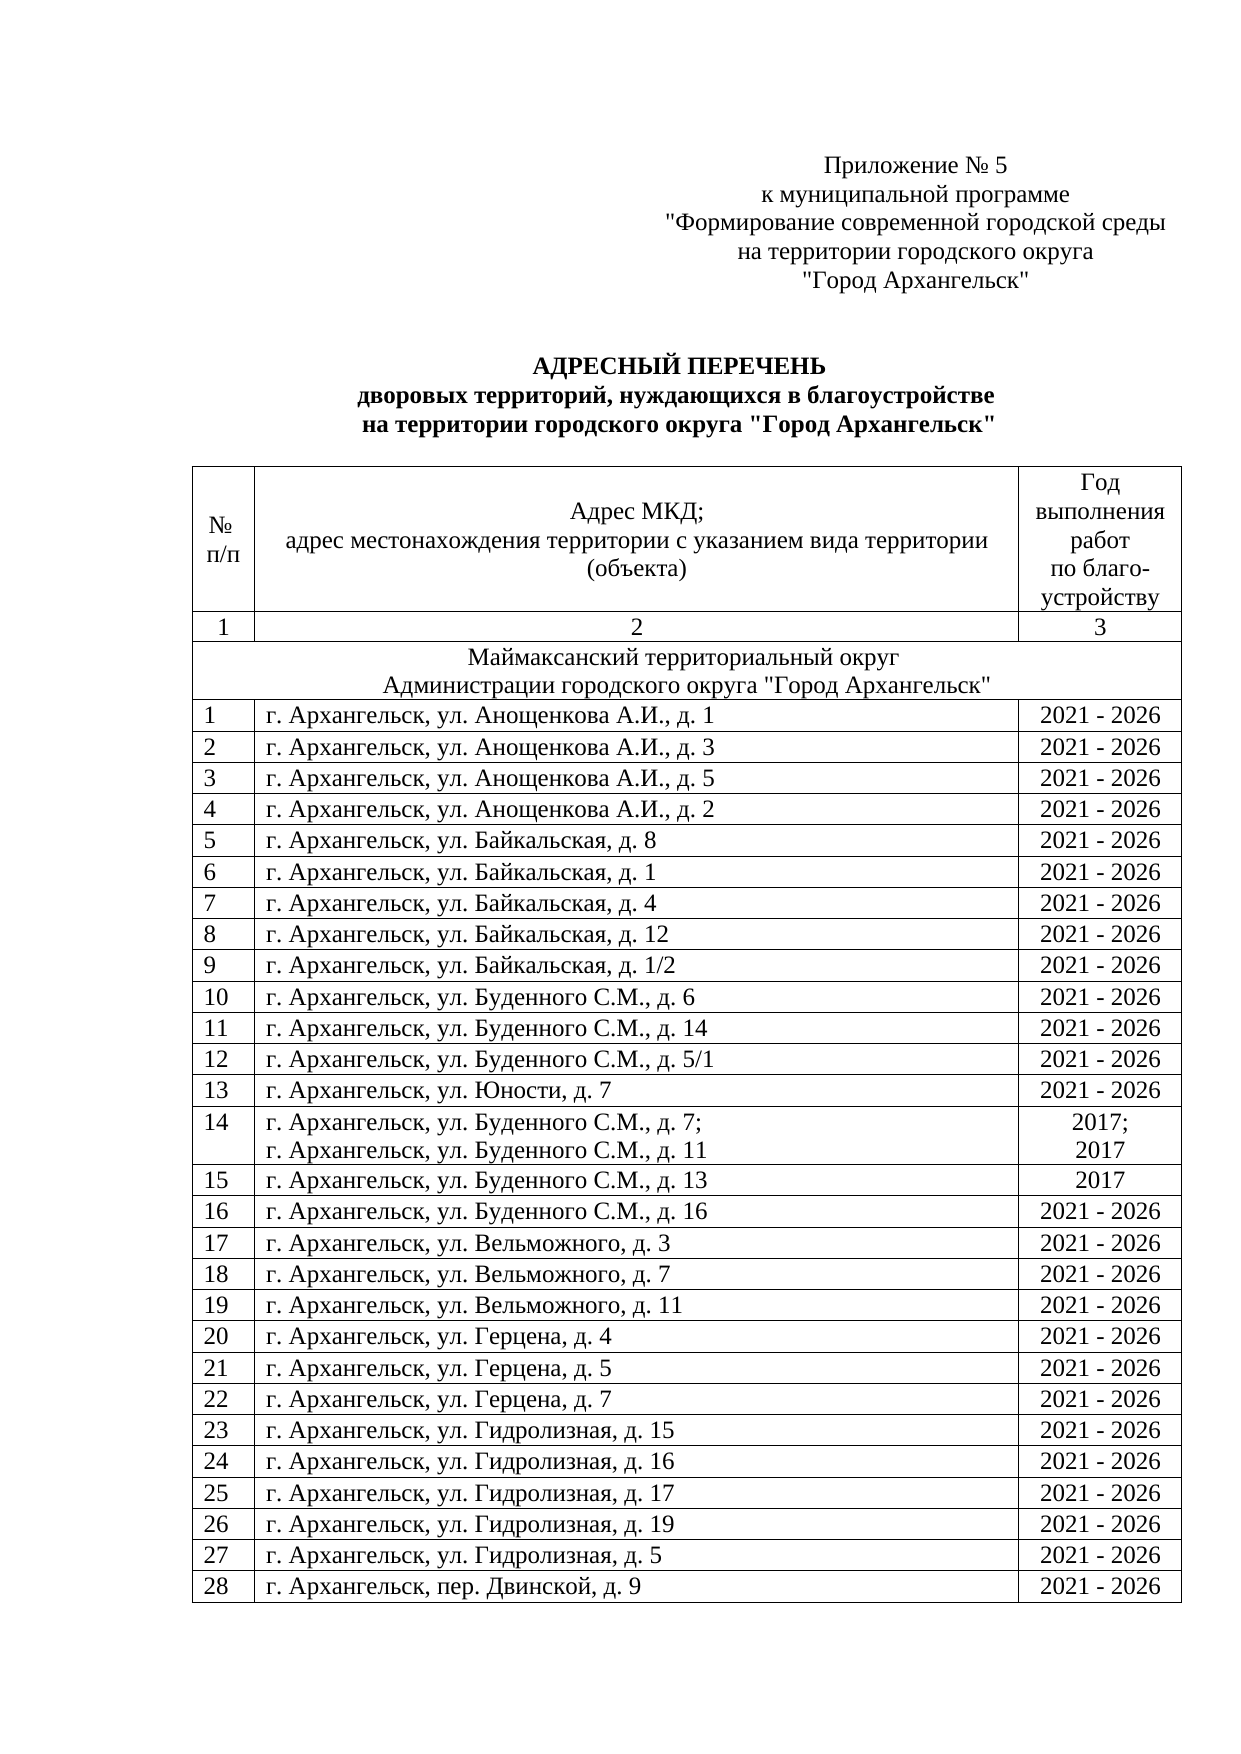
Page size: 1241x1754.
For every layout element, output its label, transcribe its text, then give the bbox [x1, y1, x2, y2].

table_cell 2021 - 2026 [1019, 1509, 1181, 1539]
table_cell 2021 - 2026 [1019, 1075, 1181, 1106]
table_cell 2021 - 2026 [1019, 1353, 1181, 1383]
text на территории городского округа [650, 236, 1181, 265]
table_cell 6 [193, 857, 254, 887]
table_cell г. Архангельск, ул. Байкальская, д. 4 [255, 888, 1018, 918]
table_cell 2021 - 2026 [1019, 1540, 1181, 1570]
table_cell 1 [193, 700, 254, 731]
table_cell г. Архангельск, ул. Буденного С.М., д. 5/1 [255, 1044, 1018, 1074]
table_cell 2021 - 2026 [1019, 1446, 1181, 1477]
table_cell г. Архангельск, ул. Герцена, д. 7 [255, 1384, 1018, 1414]
table_cell 2021 - 2026 [1019, 1259, 1181, 1289]
table_cell 7 [193, 888, 254, 918]
table_cell г. Архангельск, ул. Буденного С.М., д. 7; г. Архангельск, ул. Буденного С.М., д. 11 [255, 1107, 1018, 1164]
table_header Год выполнения работ по благо- устройству [1019, 467, 1181, 611]
table_cell 2 [193, 732, 254, 762]
table_cell 2021 - 2026 [1019, 919, 1181, 949]
table_cell г. Архангельск, ул. Буденного С.М., д. 6 [255, 982, 1018, 1012]
table_cell 11 [193, 1013, 254, 1043]
table_cell 13 [193, 1075, 254, 1106]
table_cell г. Архангельск, ул. Байкальская, д. 1 [255, 857, 1018, 887]
table_cell 23 [193, 1415, 254, 1445]
table_cell Маймаксанский территориальный округ Администрации городского округа "Город Архангельск" [193, 642, 1181, 699]
table_cell 27 [193, 1540, 254, 1570]
table_cell г. Архангельск, ул. Буденного С.М., д. 16 [255, 1196, 1018, 1227]
table_cell 9 [193, 950, 254, 981]
text "Город Архангельск" [650, 265, 1181, 294]
table_cell г. Архангельск, ул. Вельможного, д. 3 [255, 1228, 1018, 1258]
table_cell 20 [193, 1321, 254, 1352]
table_cell 2021 - 2026 [1019, 1228, 1181, 1258]
table_cell 2017; 2017 [1019, 1107, 1181, 1164]
table_cell г. Архангельск, ул. Анощенкова А.И., д. 1 [255, 700, 1018, 731]
table_cell 28 [193, 1571, 254, 1602]
table_cell 2021 - 2026 [1019, 763, 1181, 793]
table_cell 21 [193, 1353, 254, 1383]
table_cell г. Архангельск, ул. Байкальская, д. 8 [255, 825, 1018, 856]
table_cell 2021 - 2026 [1019, 1478, 1181, 1508]
table_cell г. Архангельск, ул. Юности, д. 7 [255, 1075, 1018, 1106]
table_cell 2021 - 2026 [1019, 1571, 1181, 1602]
table_cell 2021 - 2026 [1019, 888, 1181, 918]
table_cell 2021 - 2026 [1019, 732, 1181, 762]
text АДРЕСНЫЙ ПЕРЕЧЕНЬ [177, 351, 1181, 380]
table_header Адрес МКД; адрес местонахождения территории с указанием вида территории (объекта) [255, 467, 1018, 611]
table_cell 3 [193, 763, 254, 793]
table_header № п/п [193, 467, 254, 611]
table_cell 2021 - 2026 [1019, 1415, 1181, 1445]
table_cell 2021 - 2026 [1019, 857, 1181, 887]
table_cell 4 [193, 794, 254, 824]
table_cell г. Архангельск, ул. Гидролизная, д. 17 [255, 1478, 1018, 1508]
table_cell 2021 - 2026 [1019, 1321, 1181, 1352]
table_cell 17 [193, 1228, 254, 1258]
table_cell г. Архангельск, ул. Герцена, д. 4 [255, 1321, 1018, 1352]
table_cell 26 [193, 1509, 254, 1539]
table_cell 8 [193, 919, 254, 949]
table_cell г. Архангельск, ул. Гидролизная, д. 5 [255, 1540, 1018, 1570]
table_cell г. Архангельск, ул. Герцена, д. 5 [255, 1353, 1018, 1383]
table_cell 10 [193, 982, 254, 1012]
table_cell г. Архангельск, ул. Гидролизная, д. 19 [255, 1509, 1018, 1539]
table_cell 15 [193, 1165, 254, 1195]
table_cell г. Архангельск, ул. Буденного С.М., д. 14 [255, 1013, 1018, 1043]
text "Формирование современной городской среды [650, 207, 1181, 236]
table_cell г. Архангельск, ул. Буденного С.М., д. 13 [255, 1165, 1018, 1195]
table_cell 2017 [1019, 1165, 1181, 1195]
table_cell г. Архангельск, ул. Анощенкова А.И., д. 3 [255, 732, 1018, 762]
text к муниципальной программе [650, 179, 1181, 207]
text Приложение № 5 [650, 150, 1181, 179]
table_cell 2021 - 2026 [1019, 794, 1181, 824]
table_cell 24 [193, 1446, 254, 1477]
table_cell 2 [255, 612, 1018, 641]
table_cell 2021 - 2026 [1019, 700, 1181, 731]
table_cell г. Архангельск, ул. Байкальская, д. 12 [255, 919, 1018, 949]
table_cell г. Архангельск, ул. Байкальская, д. 1/2 [255, 950, 1018, 981]
table_cell 14 [193, 1107, 254, 1164]
table_cell 2021 - 2026 [1019, 1044, 1181, 1074]
table_cell 22 [193, 1384, 254, 1414]
table_cell 19 [193, 1290, 254, 1320]
text дворовых территорий, нуждающихся в благоустройстве на территории городского округа "Город Архангельск" [177, 380, 1181, 437]
table_cell г. Архангельск, ул. Гидролизная, д. 15 [255, 1415, 1018, 1445]
table_cell 2021 - 2026 [1019, 1196, 1181, 1227]
table_cell г. Архангельск, ул. Анощенкова А.И., д. 5 [255, 763, 1018, 793]
table_cell 5 [193, 825, 254, 856]
table_cell 25 [193, 1478, 254, 1508]
table_cell г. Архангельск, ул. Вельможного, д. 7 [255, 1259, 1018, 1289]
table_cell г. Архангельск, ул. Вельможного, д. 11 [255, 1290, 1018, 1320]
table_cell 2021 - 2026 [1019, 1290, 1181, 1320]
table_cell 12 [193, 1044, 254, 1074]
table_cell 16 [193, 1196, 254, 1227]
table_cell 18 [193, 1259, 254, 1289]
table_cell 2021 - 2026 [1019, 825, 1181, 856]
table_cell г. Архангельск, ул. Гидролизная, д. 16 [255, 1446, 1018, 1477]
table_cell 2021 - 2026 [1019, 950, 1181, 981]
table_cell 2021 - 2026 [1019, 1384, 1181, 1414]
table_cell 2021 - 2026 [1019, 1013, 1181, 1043]
table_cell г. Архангельск, пер. Двинской, д. 9 [255, 1571, 1018, 1602]
table_cell 3 [1019, 612, 1181, 641]
table_cell 2021 - 2026 [1019, 982, 1181, 1012]
table_cell г. Архангельск, ул. Анощенкова А.И., д. 2 [255, 794, 1018, 824]
table_cell 1 [193, 612, 254, 641]
